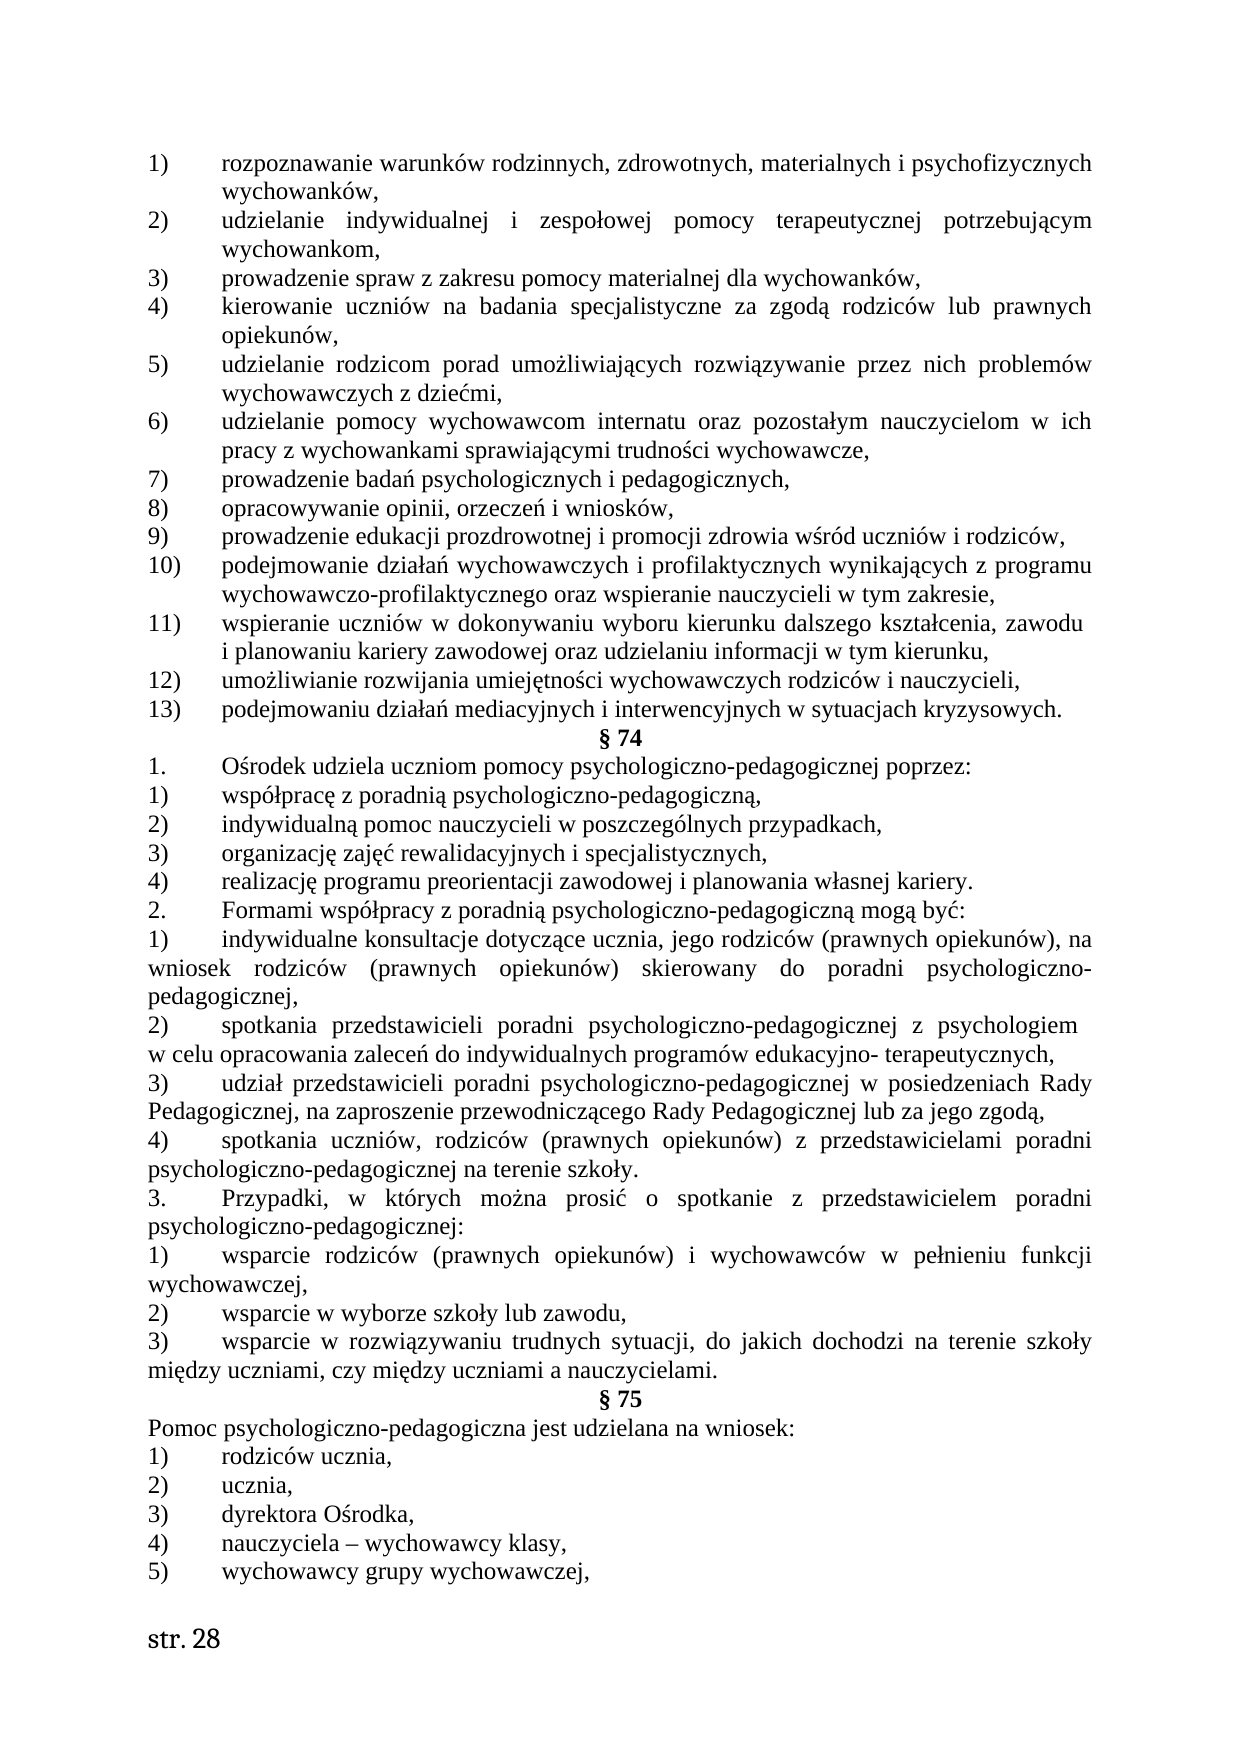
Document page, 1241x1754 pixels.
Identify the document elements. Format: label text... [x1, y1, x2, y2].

list wsparcie rodziców (prawnych opiekunów) i wychowawców w pełnieniu funkcji wychowawczej, [148, 1240, 1093, 1298]
list kierowanie uczniów na badania specjalistyczne za zgodą rodziców lub prawnych opiekunów, [148, 291, 1093, 349]
list spotkania uczniów, rodziców (prawnych opiekunów) z przedstawicielami poradni psychologiczno-pedagogicznej na terenie szkoły. [148, 1125, 1093, 1183]
list prowadzenie spraw z zakresu pomocy materialnej dla wychowanków, [148, 263, 1093, 291]
list wsparcie w rozwiązywaniu trudnych sytuacji, do jakich dochodzi na terenie szkoły między uczniami, czy między uczniami a nauczycielami. [148, 1326, 1093, 1384]
list indywidualne konsultacje dotyczące ucznia, jego rodziców (prawnych opiekunów), na wniosek rodziców (prawnych opiekunów) skierowany do poradni psychologiczno-pedagogicznej, [148, 924, 1093, 1010]
list Pomoc psychologiczno-pedagogiczna jest udzielana na wniosek: [148, 1413, 1093, 1441]
list rodziców ucznia, [148, 1441, 1093, 1470]
list wsparcie w wyborze szkoły lub zawodu, [148, 1298, 1093, 1326]
list Ośrodek udziela uczniom pomocy psychologiczno-pedagogicznej poprzez: [148, 751, 1093, 780]
list współpracę z poradnią psychologiczno-pedagogiczną, [148, 780, 1093, 809]
list podejmowaniu działań mediacyjnych i interwencyjnych w sytuacjach kryzysowych. [148, 694, 1093, 723]
list realizację programu preorientacji zawodowej i planowania własnej kariery. [148, 866, 1093, 895]
list podejmowanie działań wychowawczych i profilaktycznych wynikających z programu wychowawczo-profilaktycznego oraz wspieranie nauczycieli w tym zakresie, [148, 550, 1093, 608]
list wspieranie uczniów w dokonywaniu wyboru kierunku dalszego kształcenia, zawodu i planowaniu kariery zawodowej oraz udzielaniu informacji w tym kierunku, [148, 608, 1093, 665]
list Formami współpracy z poradnią psychologiczno-pedagogiczną mogą być: [148, 895, 1093, 924]
list organizację zajęć rewalidacyjnych i specjalistycznych, [148, 838, 1093, 866]
list Przypadki, w których można prosić o spotkanie z przedstawicielem poradni psychologiczno-pedagogicznej: [148, 1183, 1093, 1240]
list udzielanie rodzicom porad umożliwiających rozwiązywanie przez nich problemów wychowawczych z dziećmi, [148, 349, 1093, 406]
list umożliwianie rozwijania umiejętności wychowawczych rodziców i nauczycieli, [148, 665, 1093, 694]
list wychowawcy grupy wychowawczej, [148, 1556, 1093, 1585]
list § 75 [148, 1384, 1093, 1413]
list udzielanie pomocy wychowawcom internatu oraz pozostałym nauczycielom w ich pracy z wychowankami sprawiającymi trudności wychowawcze, [148, 406, 1093, 464]
list dyrektora Ośrodka, [148, 1499, 1093, 1528]
list § 74 [148, 723, 1093, 751]
list prowadzenie badań psychologicznych i pedagogicznych, [148, 464, 1093, 493]
list udzielanie indywidualnej i zespołowej pomocy terapeutycznej potrzebującym wychowankom, [148, 205, 1093, 263]
list prowadzenie edukacji prozdrowotnej i promocji zdrowia wśród uczniów i rodziców, [148, 521, 1093, 550]
list opracowywanie opinii, orzeczeń i wniosków, [148, 493, 1093, 521]
list nauczyciela – wychowawcy klasy, [148, 1528, 1093, 1556]
list udział przedstawicieli poradni psychologiczno-pedagogicznej w posiedzeniach Rady Pedagogicznej, na zaproszenie przewodniczącego Rady Pedagogicznej lub za jego zgodą, [148, 1068, 1093, 1125]
list ucznia, [148, 1470, 1093, 1499]
list rozpoznawanie warunków rodzinnych, zdrowotnych, materialnych i psychofizycznych wychowanków, [148, 148, 1093, 205]
list indywidualną pomoc nauczycieli w poszczególnych przypadkach, [148, 809, 1093, 838]
list spotkania przedstawicieli poradni psychologiczno-pedagogicznej z psychologiem w celu opracowania zaleceń do indywidualnych programów edukacyjno- terapeutycznych, [148, 1010, 1093, 1068]
